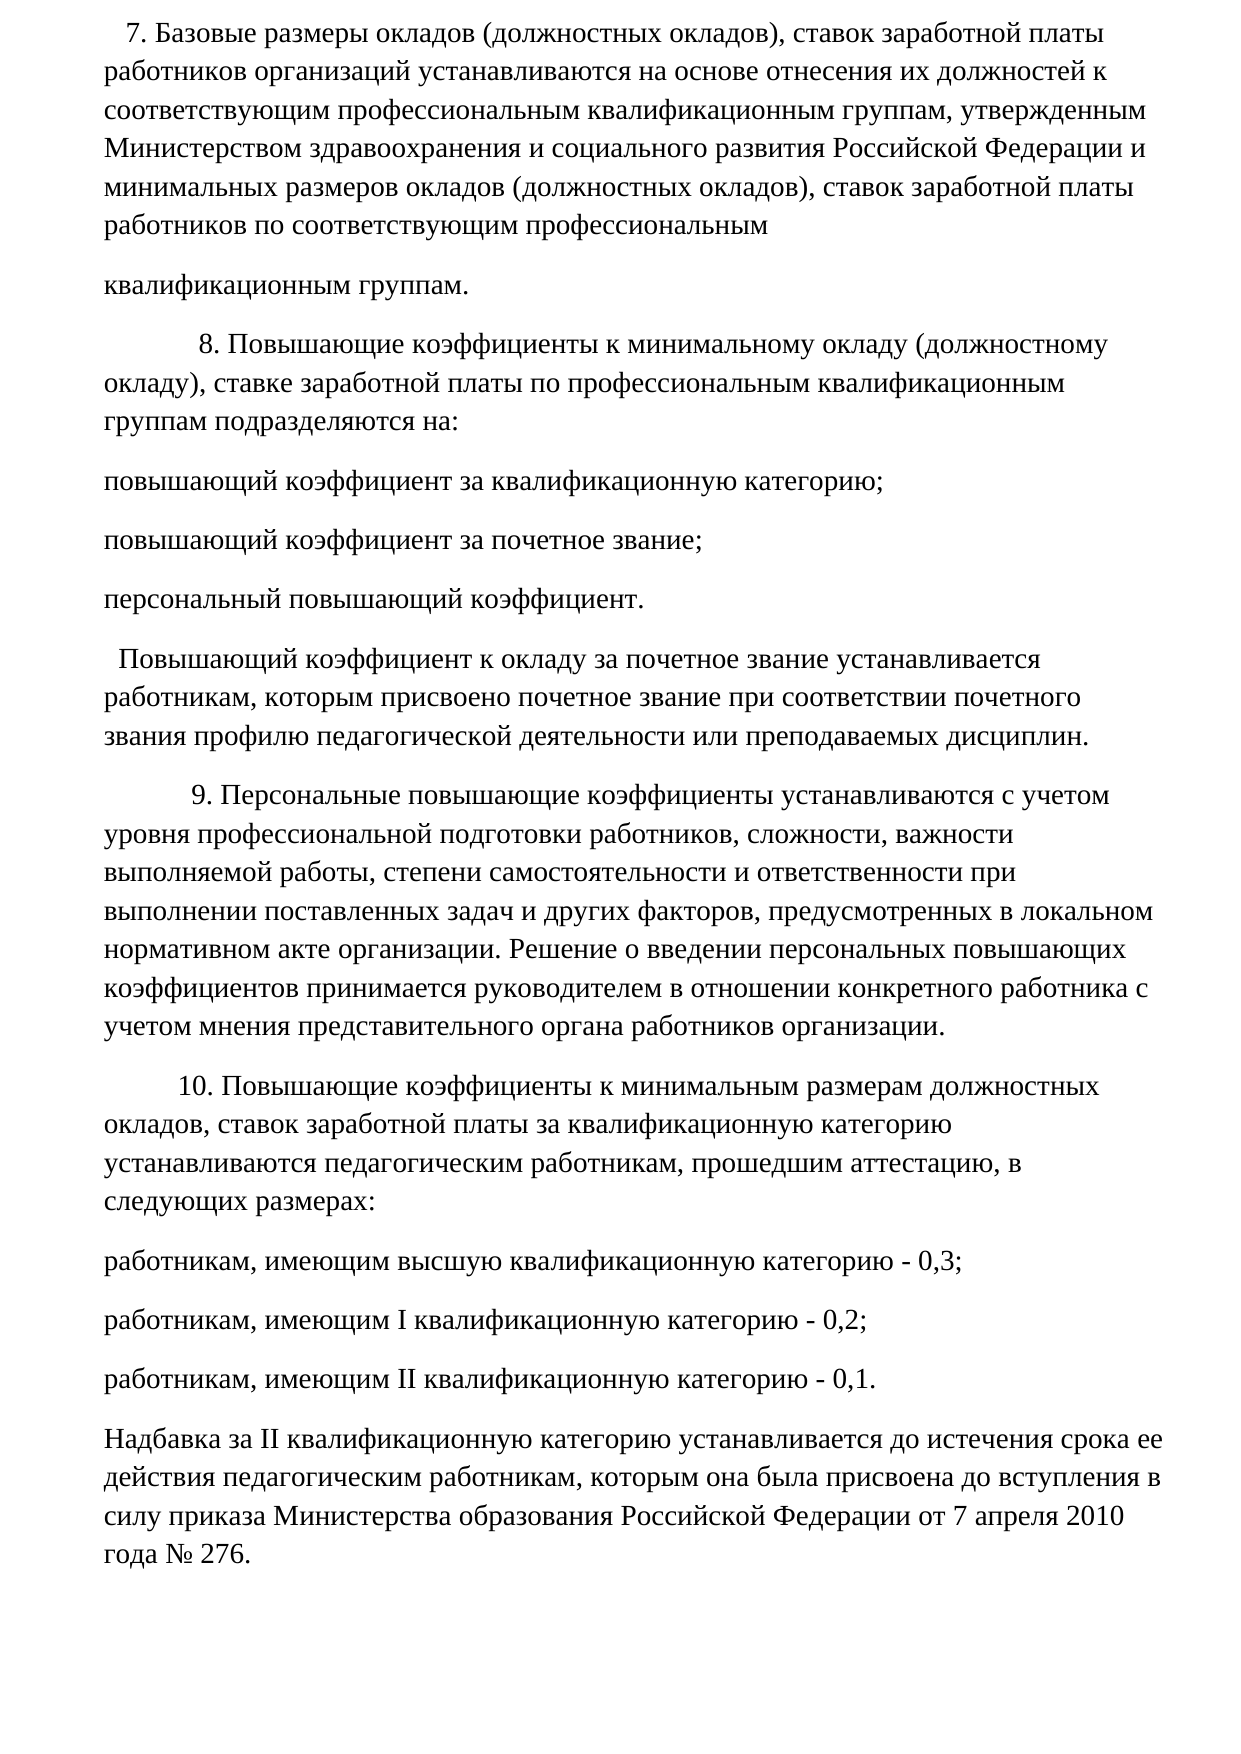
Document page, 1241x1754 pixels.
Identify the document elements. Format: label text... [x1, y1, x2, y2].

text Надбавка за II квалификационную категорию устанавливается до истечения срока ее действия педагогическим работникам, которым она была присвоена до вступления в силу приказа Министерства образования Российской Федерации от 7 апреля 2010 года № 276. [103, 1421, 1167, 1570]
text квалификационным группам. [103, 267, 1167, 300]
text повышающий коэффициент за почетное звание; [103, 522, 1167, 556]
text работникам, имеющим I квалификационную категорию - 0,2; [103, 1302, 1167, 1336]
text работникам, имеющим II квалификационную категорию - 0,1. [103, 1362, 1167, 1395]
text работникам, имеющим высшую квалификационную категорию - 0,3; [103, 1243, 1167, 1276]
text персональный повышающий коэффициент. [103, 581, 1167, 615]
text 7. Базовые размеры окладов (должностных окладов), ставок заработной платы работников организаций устанавливаются на основе отнесения их должностей к соответствующим профессиональным квалификационным группам, утвержденным Министерством здравоохранения и социального развития Российской Федерации и минимальных размеров окладов (должностных окладов), ставок заработной платы работников по соответствующим профессиональным [103, 15, 1167, 241]
text 9. Персональные повышающие коэффициенты устанавливаются с учетом уровня профессиональной подготовки работников, сложности, важности выполняемой работы, степени самостоятельности и ответственности при выполнении поставленных задач и других факторов, предусмотренных в локальном нормативном акте организации. Решение о введении персональных повышающих коэффициентов принимается руководителем в отношении конкретного работника с учетом мнения представительного органа работников организации. [103, 777, 1167, 1042]
text Повышающий коэффициент к окладу за почетное звание устанавливается работникам, которым присвоено почетное звание при соответствии почетного звания профилю педагогической деятельности или преподаваемых дисциплин. [103, 641, 1167, 751]
text повышающий коэффициент за квалификационную категорию; [103, 463, 1167, 496]
text 10. Повышающие коэффициенты к минимальным размерам должностных окладов, ставок заработной платы за квалификационную категорию устанавливаются педагогическим работникам, прошедшим аттестацию, в следующих размерах: [103, 1068, 1167, 1217]
text 8. Повышающие коэффициенты к минимальному окладу (должностному окладу), ставке заработной платы по профессиональным квалификационным группам подразделяются на: [103, 326, 1167, 437]
